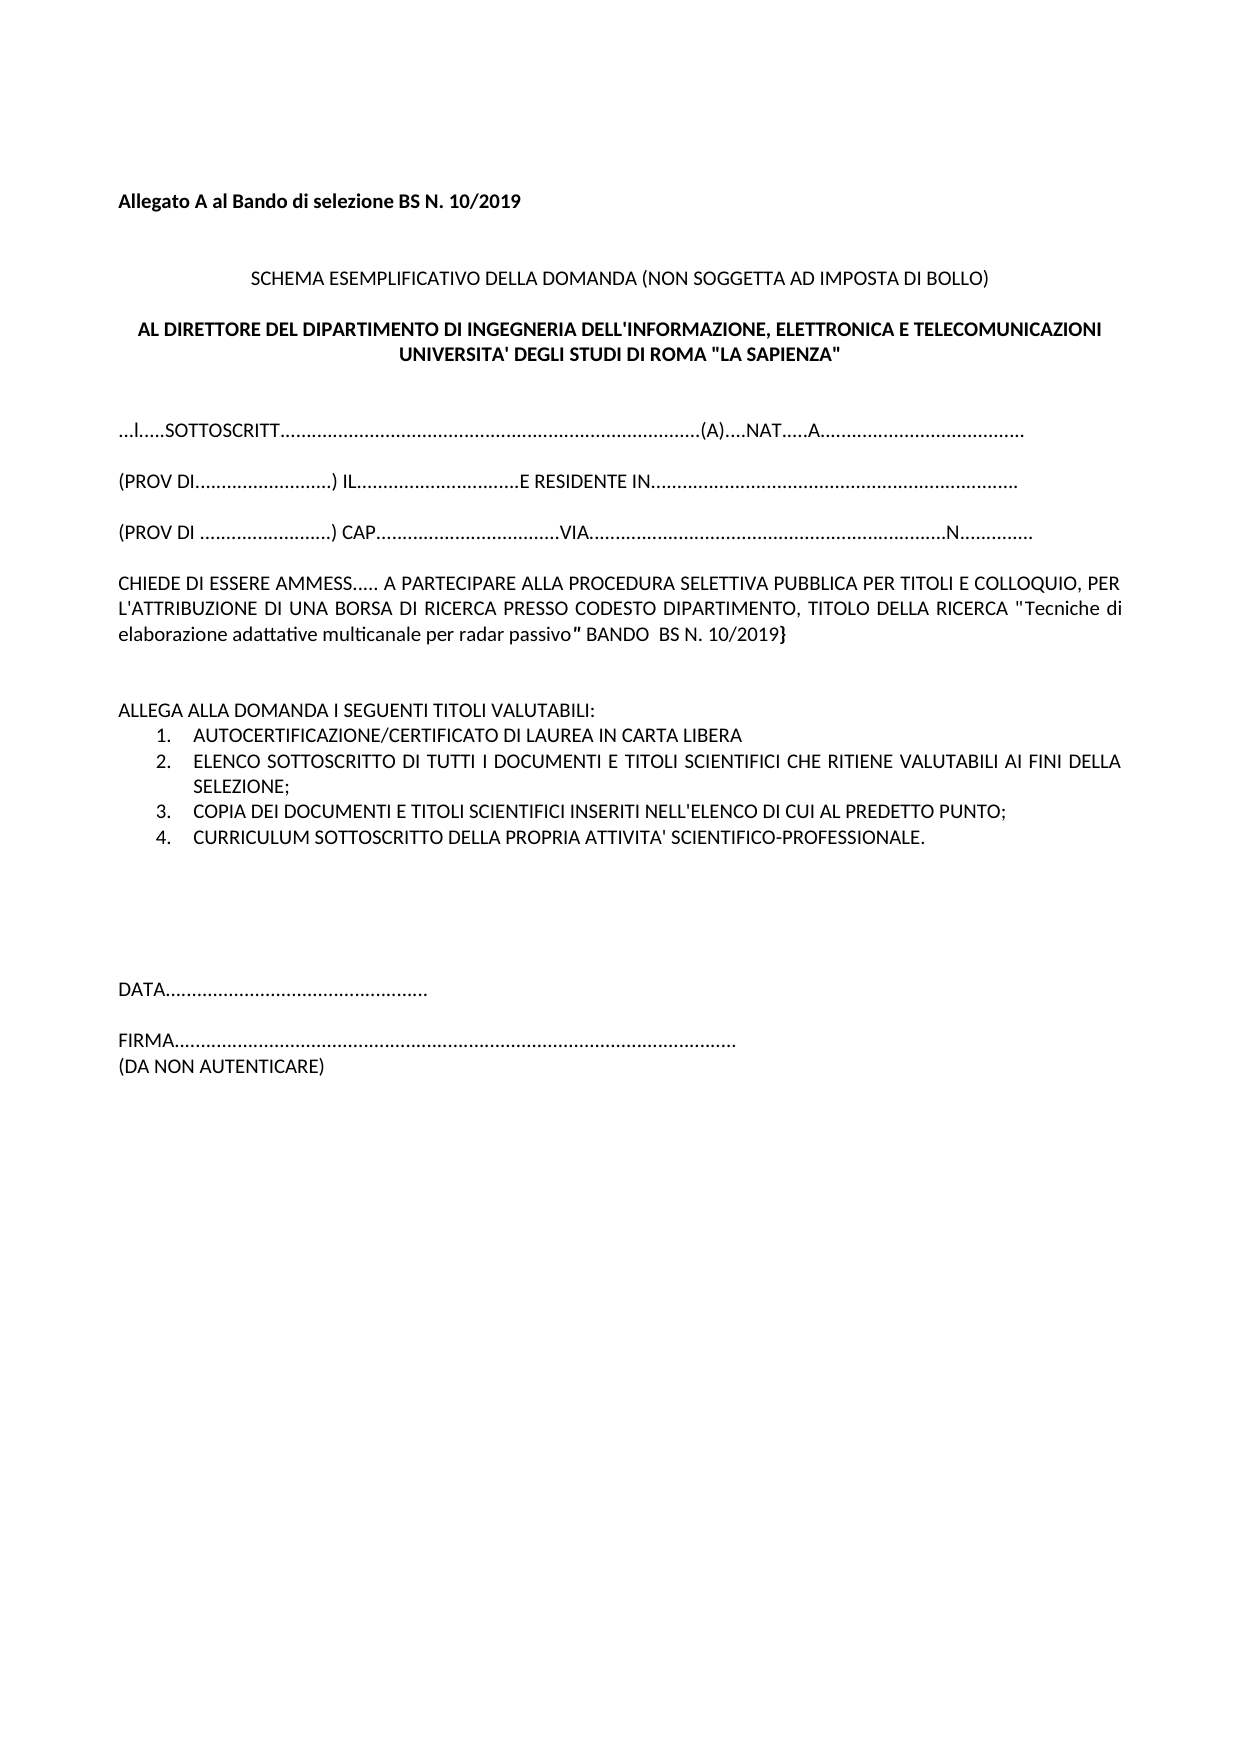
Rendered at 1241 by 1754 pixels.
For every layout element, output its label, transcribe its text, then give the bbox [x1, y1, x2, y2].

list AUTOCERTIFICAZIONE/CERTIFICATO DI LAUREA IN CARTA LIBERA [156, 722, 1122, 748]
text DATA.................................................. [118, 977, 1122, 1002]
text ALLEGA ALLA DOMANDA I SEGUENTI TITOLI VALUTABILI: [118, 697, 1122, 722]
list CURRICULUM SOTTOSCRITTO DELLA PROPRIA ATTIVITA' SCIENTIFICO-PROFESSIONALE. [156, 824, 1122, 849]
text UNIVERSITA' DEGLI STUDI DI ROMA "LA SAPIENZA" [118, 341, 1122, 367]
text ...l.....SOTTOSCRITT................................................................................(A)....NAT.....A....................................... [118, 417, 1122, 443]
text AL DIRETTORE DEL DIPARTIMENTO DI INGEGNERIA DELL'INFORMAZIONE, ELETTRONICA E TELECOMUNICAZIONI [118, 316, 1122, 341]
text FIRMA........................................................................................................... [118, 1027, 1122, 1053]
text SCHEMA ESEMPLIFICATIVO DELLA DOMANDA (NON SOGGETTA AD IMPOSTA DI BOLLO) [118, 265, 1122, 290]
text (PROV DI..........................) IL...............................E RESIDENTE IN...................................................................... [118, 468, 1122, 494]
list COPIA DEI DOCUMENTI E TITOLI SCIENTIFICI INSERITI NELL'ELENCO DI CUI AL PREDETTO PUNTO; [156, 799, 1122, 824]
text (PROV DI .........................) CAP...................................VIA....................................................................N.............. [118, 519, 1122, 544]
text Allegato A al Bando di selezione BS N. 10/2019 [118, 189, 1122, 214]
list ELENCO SOTTOSCRITTO DI TUTTI I DOCUMENTI E TITOLI SCIENTIFICI CHE RITIENE VALUTABILI AI FINI DELLA SELEZIONE; [156, 748, 1122, 799]
text CHIEDE DI ESSERE AMMESS..... A PARTECIPARE ALLA PROCEDURA SELETTIVA PUBBLICA PER TITOLI E COLLOQUIO, PER L'ATTRIBUZIONE DI UNA BORSA DI RICERCA PRESSO CODESTO DIPARTIMENTO, TITOLO DELLA RICERCA "Tecniche di elaborazione adattative multicanale per radar passivo" BANDO BS N. 10/2019} [118, 570, 1122, 646]
text (DA NON AUTENTICARE) [118, 1053, 1122, 1078]
